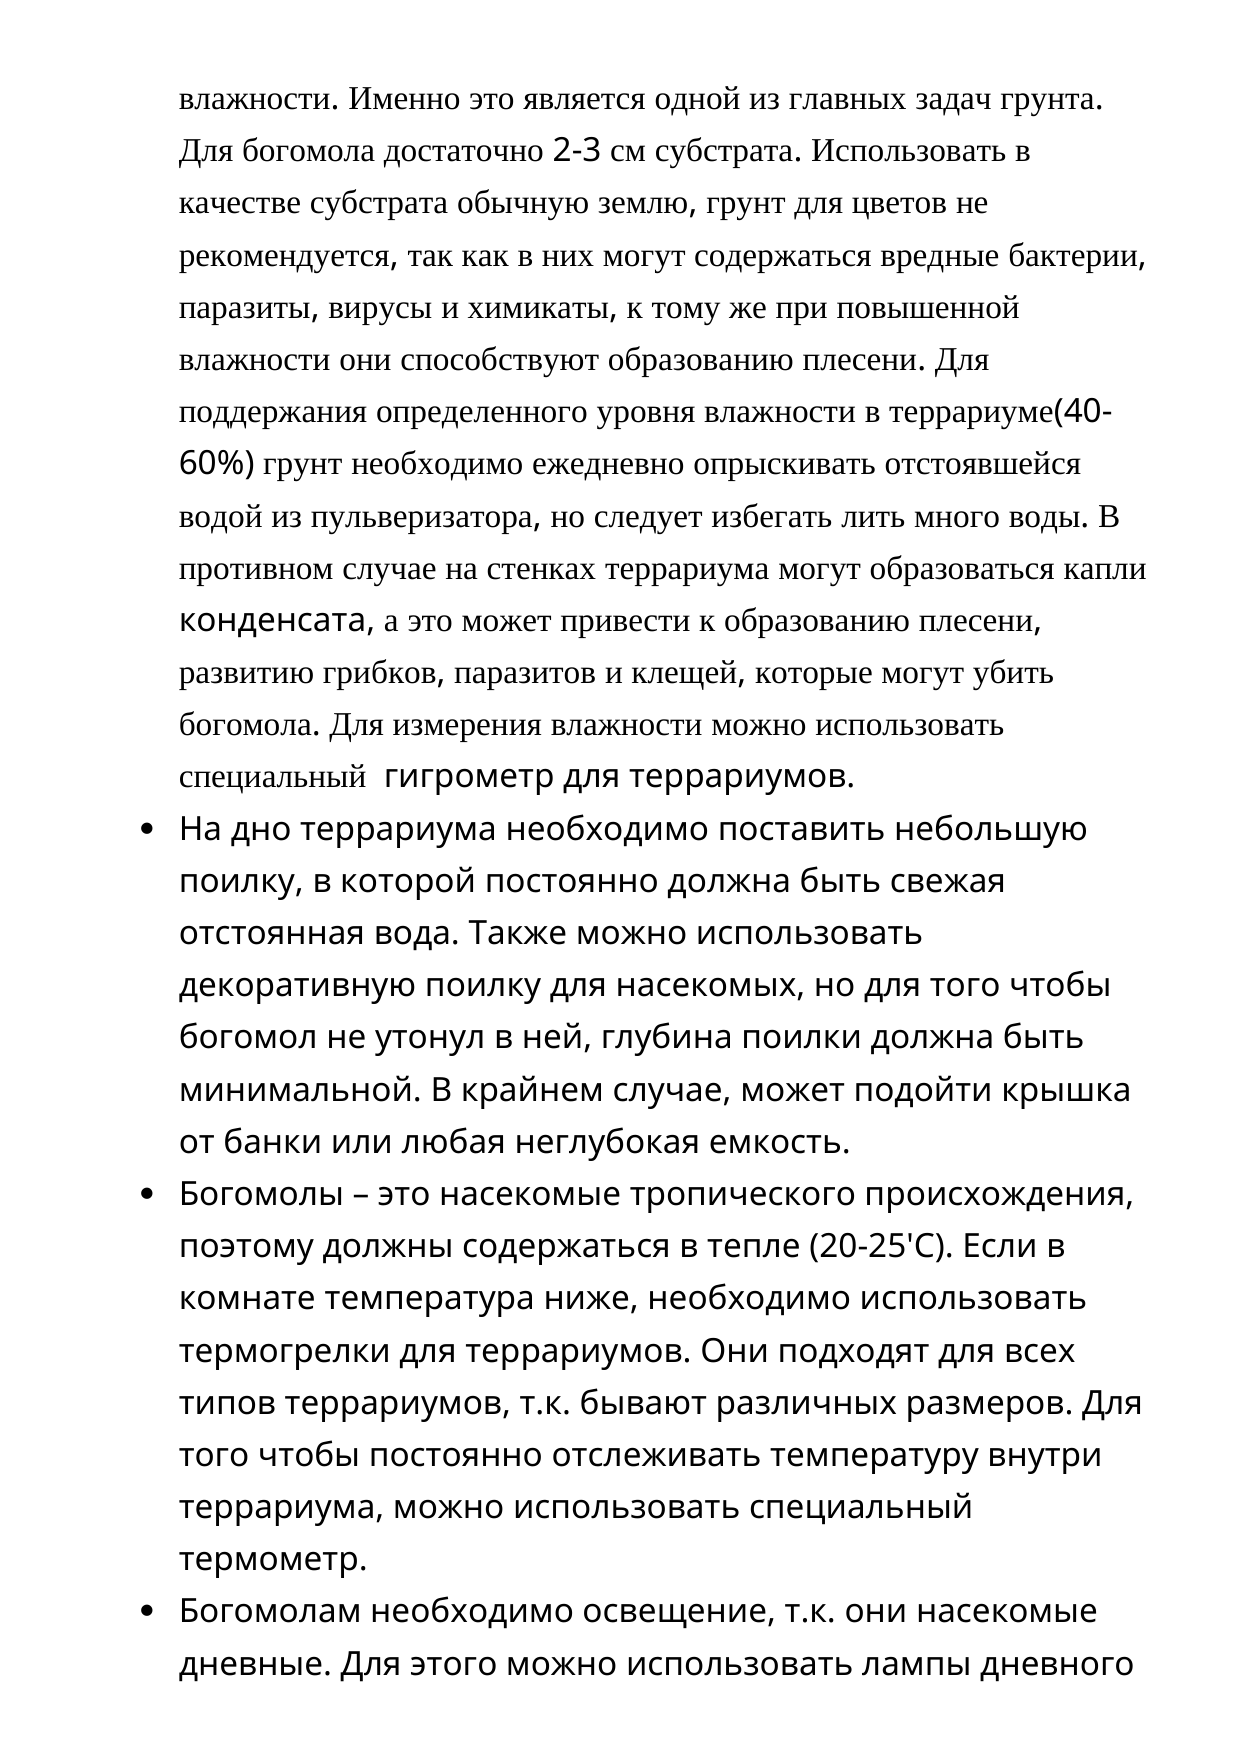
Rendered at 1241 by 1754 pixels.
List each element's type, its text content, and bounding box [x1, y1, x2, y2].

list На дно террариума необходимо поставить небольшую поилку, в которой постоянно должна быть свежая отстоянная вода. Также можно использовать декоративную поилку для насекомых, но для того чтобы богомол не утонул в ней, глубина поилки должна быть минимальной. В крайнем случае, может подойти крышка от банки или любая неглубокая емкость. [141, 804, 1152, 1163]
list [141, 74, 1152, 798]
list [141, 1587, 1152, 1685]
list Богомолы – это насекомые тропического происхождения, поэтому должны содержаться в тепле (20-25'С). Если в комнате температура ниже, необходимо использовать термогрелки для террариумов. Они подходят для всех типов террариумов, т.к. бывают различных размеров. Для того чтобы постоянно отслеживать температуру внутри террариума, можно использовать специальный термометр. [141, 1170, 1152, 1581]
